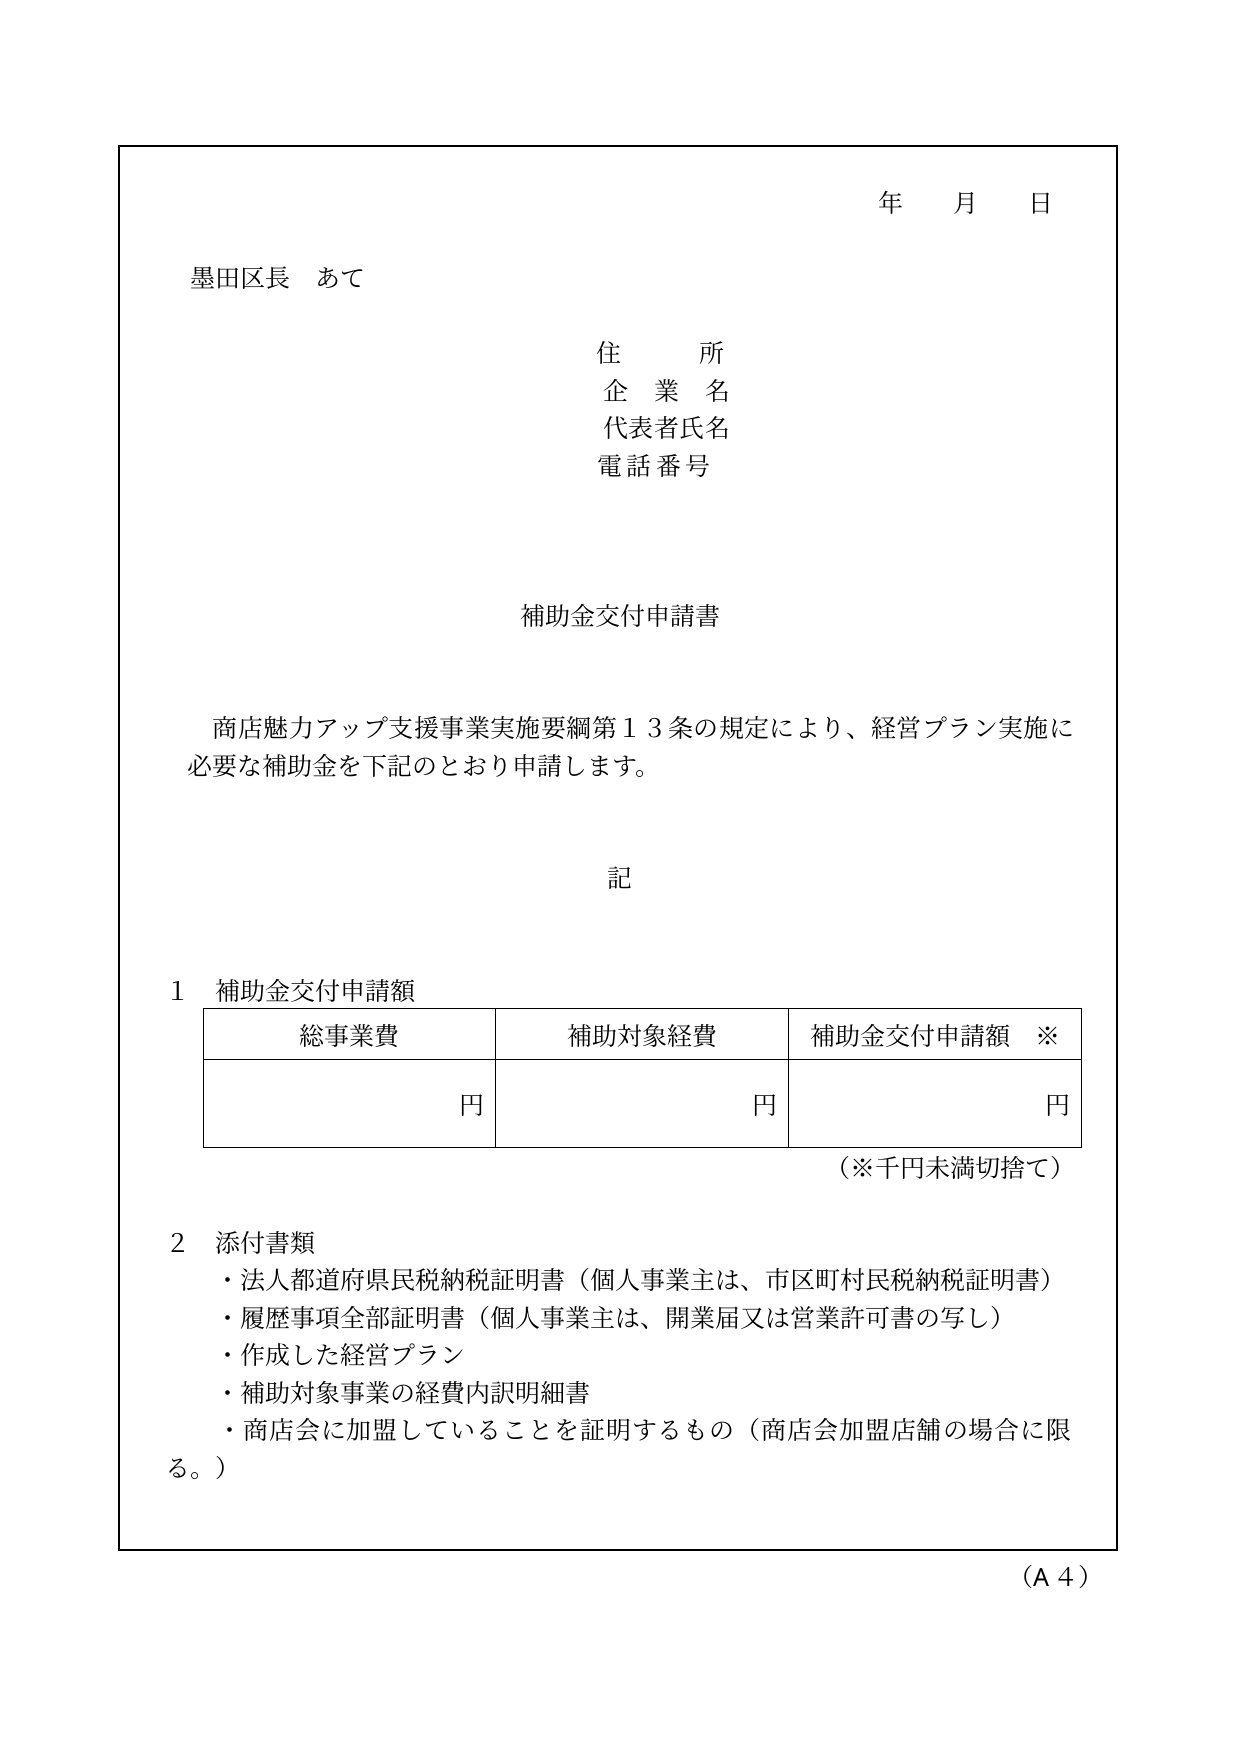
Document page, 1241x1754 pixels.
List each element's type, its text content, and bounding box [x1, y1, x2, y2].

text ２ 添付書類 [165, 1223, 1075, 1260]
text 商店魅力アップ支援事業実施要綱第１３条の規定により、経営プラン実施に必要な補助金を下記のとおり申請します。 [187, 708, 1075, 783]
subtitle 記 [165, 858, 1075, 896]
text 電話番号 [165, 446, 1075, 483]
text 企 業 名 [603, 371, 1075, 408]
text ・補助対象事業の経費内訳明細書 [165, 1373, 1075, 1410]
text ・作成した経営プラン [165, 1335, 1075, 1373]
text ・法人都道府県民税納税証明書（個人事業主は、市区町村民税納税証明書） [165, 1260, 1075, 1298]
text １ 補助金交付申請額 [165, 971, 1075, 1008]
text 補助金交付申請書 [165, 596, 1075, 633]
table_header 補助対象経費 [496, 1009, 788, 1059]
text 代表者氏名 [603, 408, 1075, 446]
text （※千円未満切捨て） [165, 1148, 1075, 1185]
table_cell 円 [789, 1060, 1081, 1147]
table_header 補助金交付申請額 ※ [789, 1009, 1081, 1059]
table_cell 円 [496, 1060, 788, 1147]
text ・商店会に加盟していることを証明するもの（商店会加盟店舗の場合に限る。） [165, 1410, 1075, 1485]
text 住 所 [165, 333, 1075, 371]
table_cell 円 [204, 1060, 495, 1147]
text 墨田区長 あて [165, 258, 1075, 296]
text ・履歴事項全部証明書（個人事業主は、開業届又は営業許可書の写し） [165, 1298, 1075, 1335]
table_header 総事業費 [204, 1009, 495, 1059]
text 年 月 日 [165, 183, 1053, 221]
